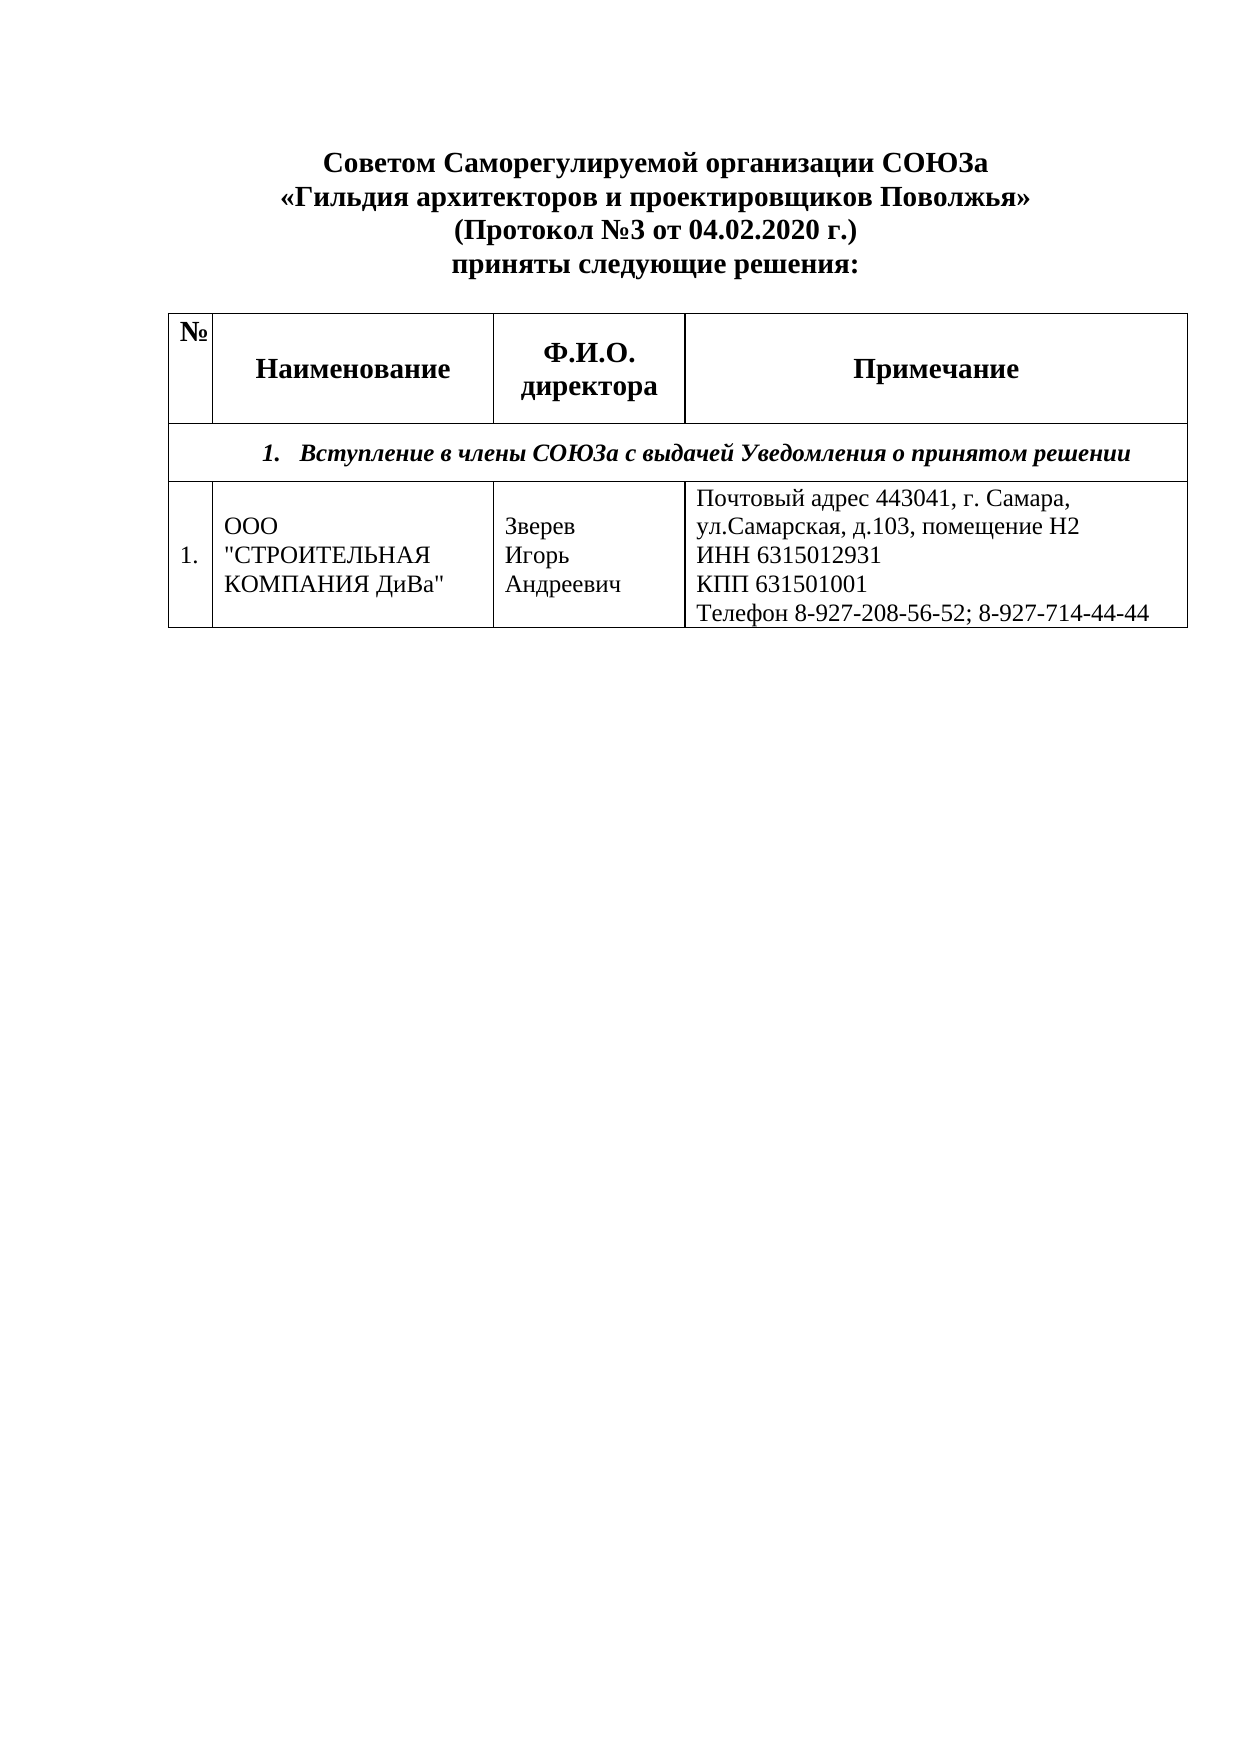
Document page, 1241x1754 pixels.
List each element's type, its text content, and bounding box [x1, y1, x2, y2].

table_header Примечание [686, 314, 1187, 423]
table_header Ф.И.О. директора [494, 314, 684, 423]
table_cell Почтовый адрес 443041, г. Самара, ул.Самарская, д.103, помещение Н2 ИНН 6315012931 КПП 631501001 Телефон 8-927-208-56-52; 8-927-714-44-44 [686, 482, 1187, 627]
table_cell [169, 482, 212, 627]
text (Протокол №3 от 04.02.2020 г.) [153, 212, 1157, 246]
table_cell ООО "СТРОИТЕЛЬНАЯ КОМПАНИЯ ДиВа" [213, 482, 493, 627]
table_cell Вступление в члены СОЮЗа с выдачей Уведомления о принятом решении [169, 424, 1187, 481]
table_cell Зверев Игорь Андреевич [494, 482, 684, 627]
text приняты следующие решения: [153, 246, 1157, 279]
table_header № [169, 314, 212, 423]
table_header Наименование [213, 314, 493, 423]
text «Гильдия архитекторов и проектировщиков Поволжья» [153, 179, 1157, 212]
text Советом Саморегулируемой организации СОЮЗа [153, 145, 1157, 179]
